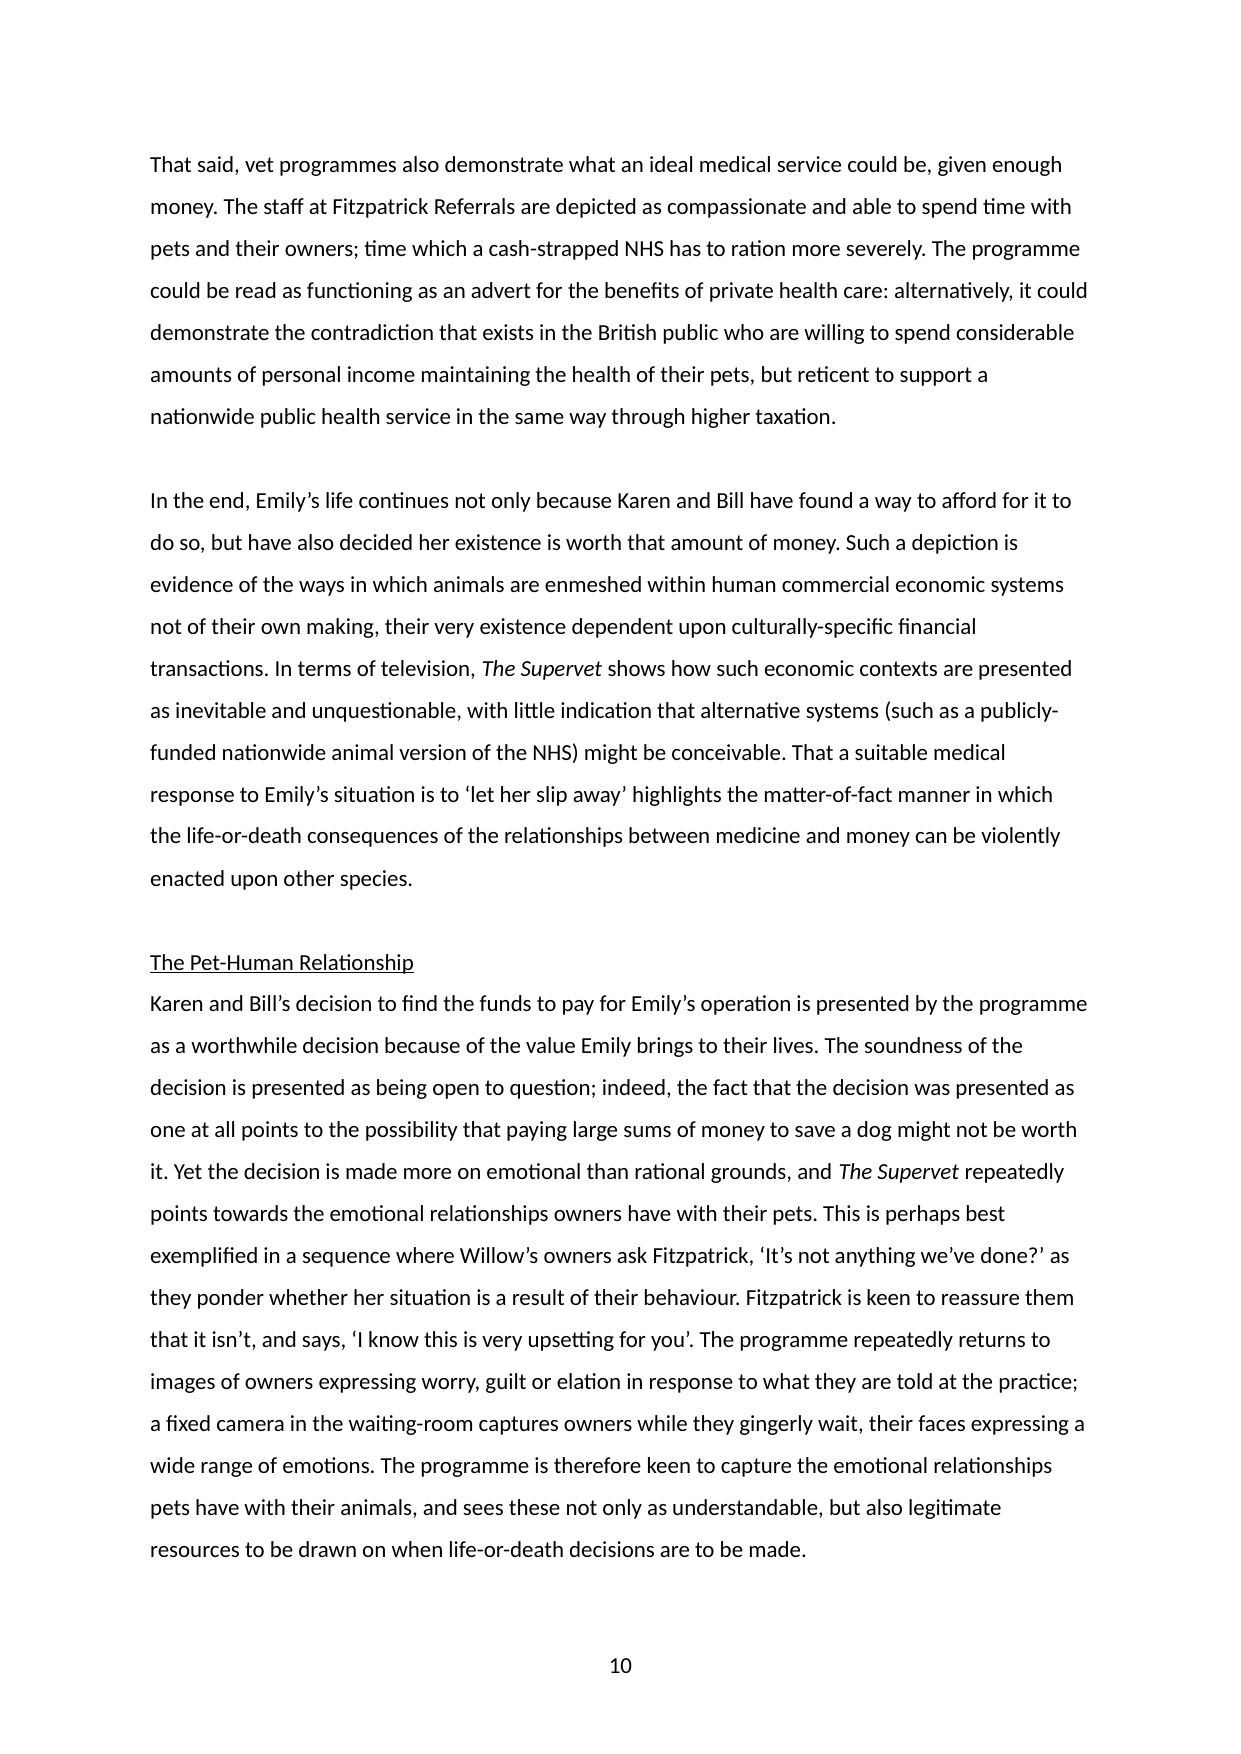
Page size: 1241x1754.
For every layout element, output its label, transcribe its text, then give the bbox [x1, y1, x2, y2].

text The Pet-Human Relationship [150, 948, 1090, 976]
text Karen and Bill’s decision to find the funds to pay for Emily’s operation is presented by the programme as a worthwhile decision because of the value Emily brings to their lives. The soundness of the decision is presented as being open to question; indeed, the fact that the decision was presented as one at all points to the possibility that paying large sums of money to save a dog might not be worth it. Yet the decision is made more on emotional than rational grounds, and The Supervet repeatedly points towards the emotional relationships owners have with their pets. This is perhaps best exemplified in a sequence where Willow’s owners ask Fitzpatrick, ‘It’s not anything we’ve done?’ as they ponder whether her situation is a result of their behaviour. Fitzpatrick is keen to reassure them that it isn’t, and says, ‘I know this is very upsetting for you’. The programme repeatedly returns to images of owners expressing worry, guilt or elation in response to what they are told at the practice; a fixed camera in the waiting-room captures owners while they gingerly wait, their faces expressing a wide range of emotions. The programme is therefore keen to capture the emotional relationships pets have with their animals, and sees these not only as understandable, but also legitimate resources to be drawn on when life-or-death decisions are to be made. [150, 989, 1090, 1563]
text In the end, Emily’s life continues not only because Karen and Bill have found a way to afford for it to do so, but have also decided her existence is worth that amount of money. Such a depiction is evidence of the ways in which animals are enmeshed within human commercial economic systems not of their own making, their very existence dependent upon culturally-specific financial transactions. In terms of television, The Supervet shows how such economic contexts are presented as inevitable and unquestionable, with little indication that alternative systems (such as a publicly-funded nationwide animal version of the NHS) might be conceivable. That a suitable medical response to Emily’s situation is to ‘let her slip away’ highlights the matter-of-fact manner in which the life-or-death consequences of the relationships between medicine and money can be violently enacted upon other species. [150, 486, 1090, 892]
text That said, vet programmes also demonstrate what an ideal medical service could be, given enough money. The staff at Fitzpatrick Referrals are depicted as compassionate and able to spend time with pets and their owners; time which a cash-strapped NHS has to ration more severely. The programme could be read as functioning as an advert for the benefits of private health care: alternatively, it could demonstrate the contradiction that exists in the British public who are willing to spend considerable amounts of personal income maintaining the health of their pets, but reticent to support a nationwide public health service in the same way through higher taxation. [150, 150, 1090, 430]
